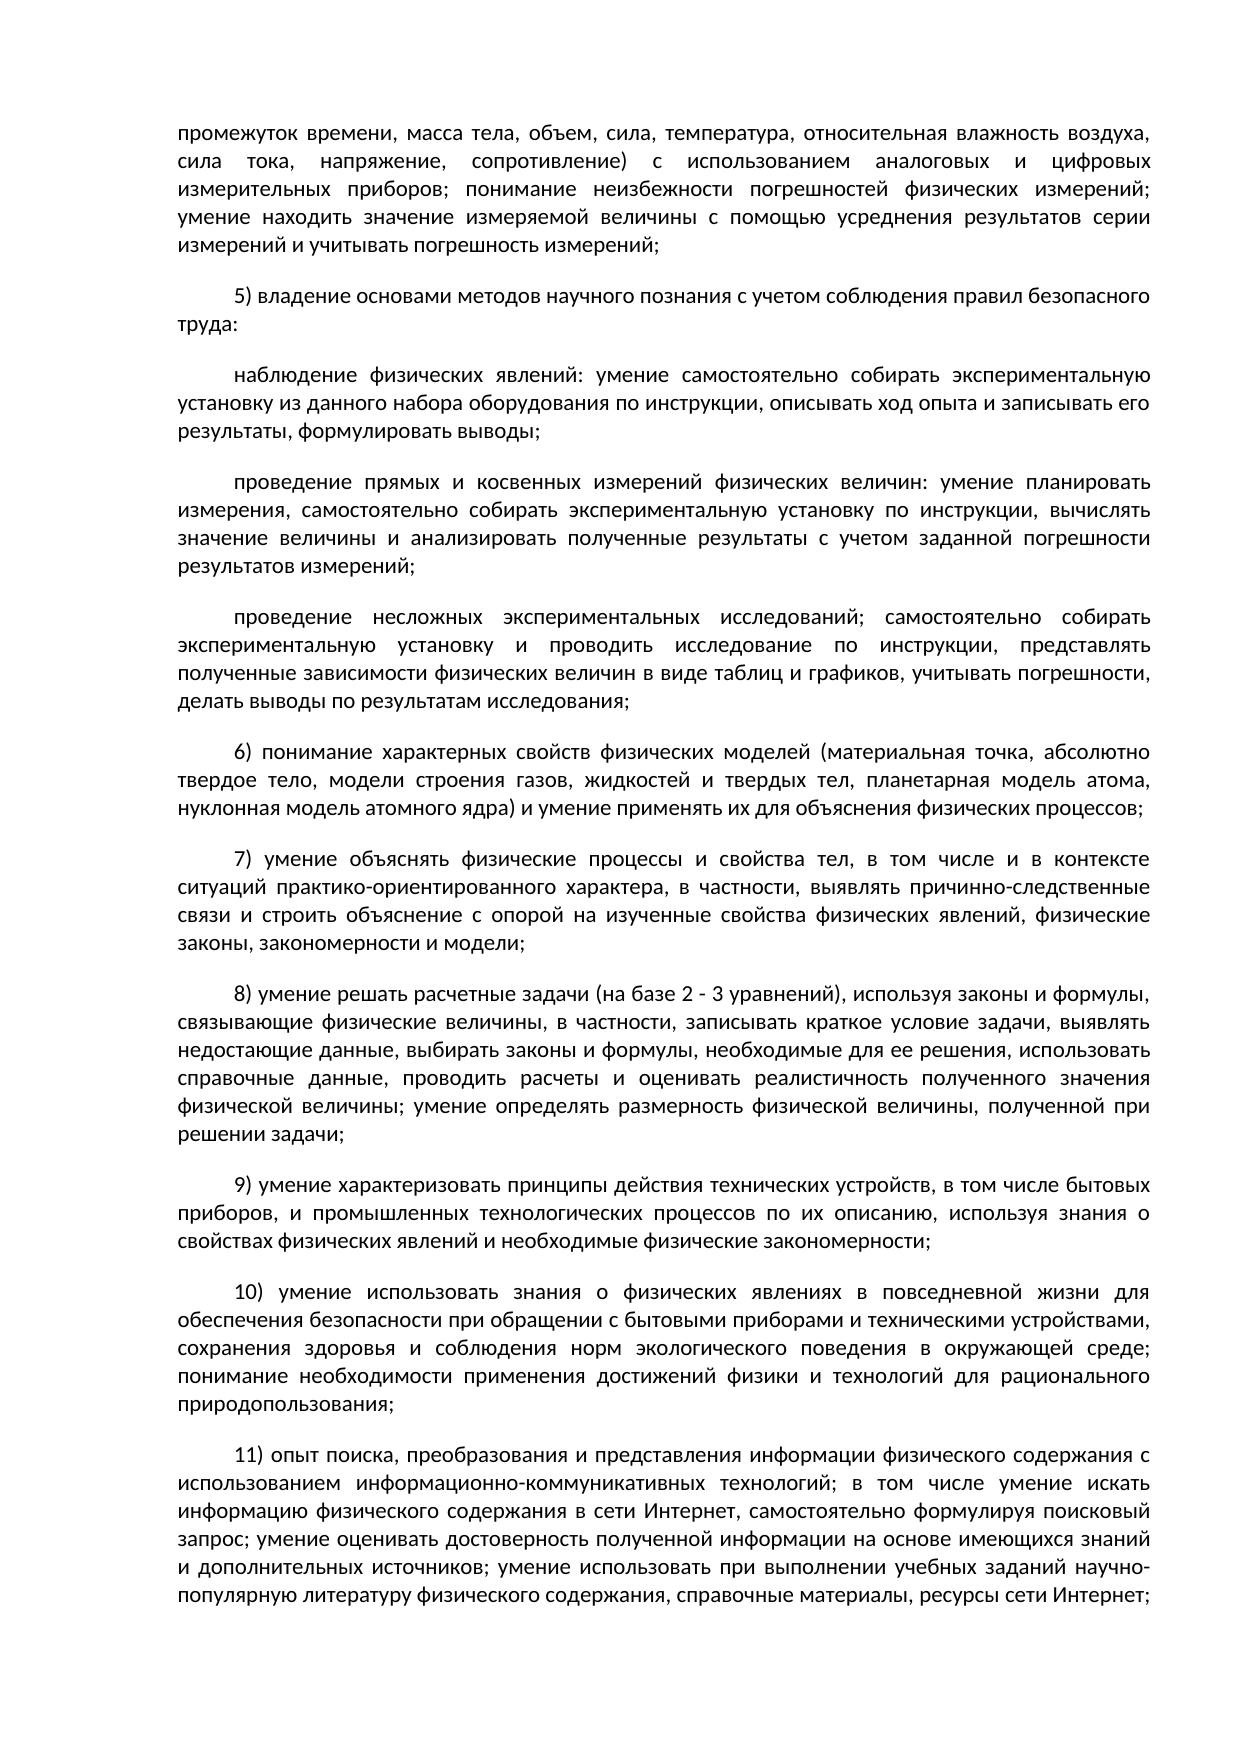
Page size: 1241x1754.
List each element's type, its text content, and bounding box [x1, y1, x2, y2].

text наблюдение физических явлений: умение самостоятельно собирать экспериментальную установку из данного набора оборудования по инструкции, описывать ход опыта и записывать его результаты, формулировать выводы; [177, 360, 1152, 444]
text проведение прямых и косвенных измерений физических величин: умение планировать измерения, самостоятельно собирать экспериментальную установку по инструкции, вычислять значение величины и анализировать полученные результаты с учетом заданной погрешности результатов измерений; [177, 467, 1152, 579]
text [177, 118, 1152, 258]
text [177, 1440, 1152, 1608]
text 6) понимание характерных свойств физических моделей (материальная точка, абсолютно твердое тело, модели строения газов, жидкостей и твердых тел, планетарная модель атома, нуклонная модель атомного ядра) и умение применять их для объяснения физических процессов; [177, 737, 1152, 821]
text проведение несложных экспериментальных исследований; самостоятельно собирать экспериментальную установку и проводить исследование по инструкции, представлять полученные зависимости физических величин в виде таблиц и графиков, учитывать погрешности, делать выводы по результатам исследования; [177, 602, 1152, 714]
text 10) умение использовать знания о физических явлениях в повседневной жизни для обеспечения безопасности при обращении с бытовыми приборами и техническими устройствами, сохранения здоровья и соблюдения норм экологического поведения в окружающей среде; понимание необходимости применения достижений физики и технологий для рационального природопользования; [177, 1277, 1152, 1417]
text 8) умение решать расчетные задачи (на базе 2 - 3 уравнений), используя законы и формулы, связывающие физические величины, в частности, записывать краткое условие задачи, выявлять недостающие данные, выбирать законы и формулы, необходимые для ее решения, использовать справочные данные, проводить расчеты и оценивать реалистичность полученного значения физической величины; умение определять размерность физической величины, полученной при решении задачи; [177, 979, 1152, 1147]
text 9) умение характеризовать принципы действия технических устройств, в том числе бытовых приборов, и промышленных технологических процессов по их описанию, используя знания о свойствах физических явлений и необходимые физические закономерности; [177, 1170, 1152, 1254]
text 7) умение объяснять физические процессы и свойства тел, в том числе и в контексте ситуаций практико-ориентированного характера, в частности, выявлять причинно-следственные связи и строить объяснение с опорой на изученные свойства физических явлений, физические законы, закономерности и модели; [177, 844, 1152, 956]
text 5) владение основами методов научного познания с учетом соблюдения правил безопасного труда: [177, 281, 1152, 337]
